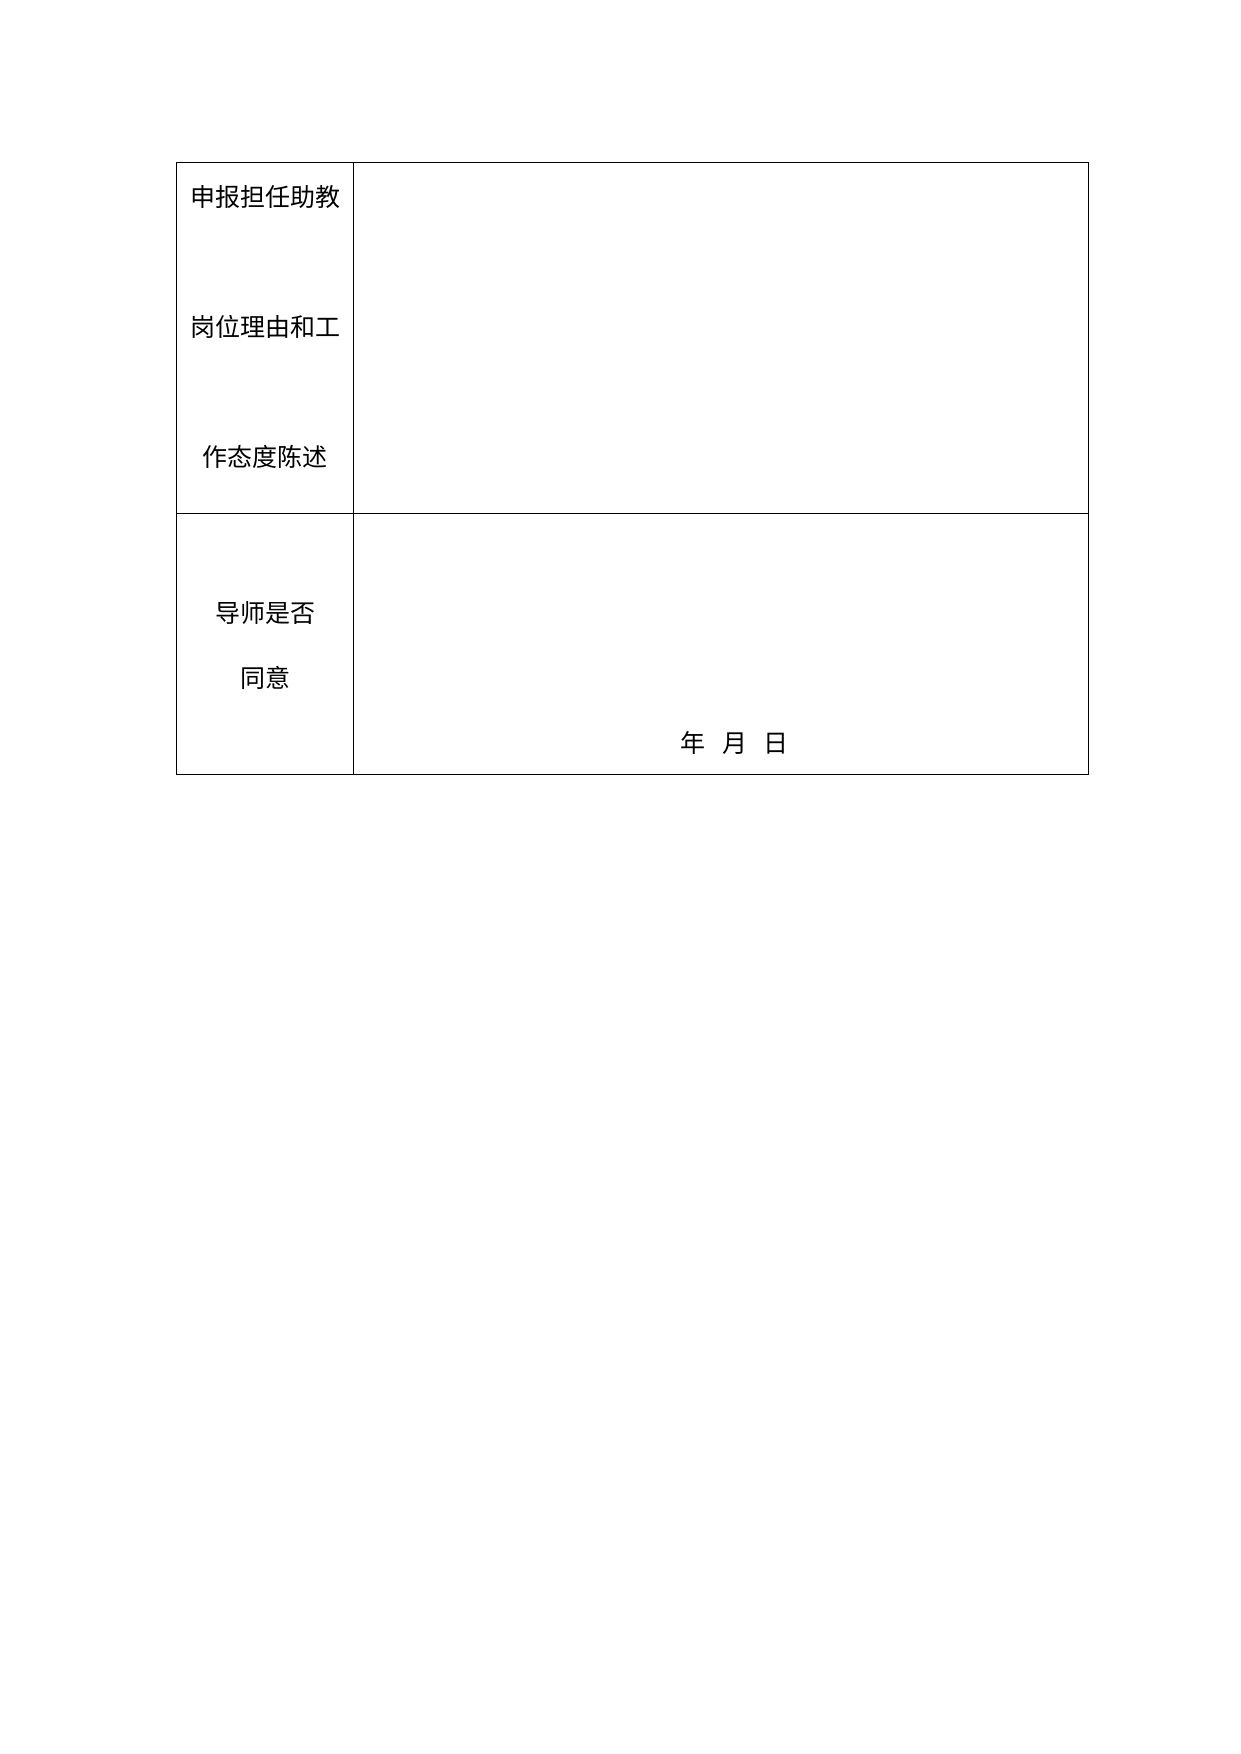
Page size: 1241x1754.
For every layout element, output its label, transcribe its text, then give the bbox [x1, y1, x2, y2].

table_cell 申报担任助教岗位理由和工作态度陈述 [177, 163, 353, 513]
table_cell 导师是否 同意 [177, 514, 353, 774]
table_cell 年 月 日 [354, 514, 1088, 774]
table_cell [354, 163, 1088, 513]
